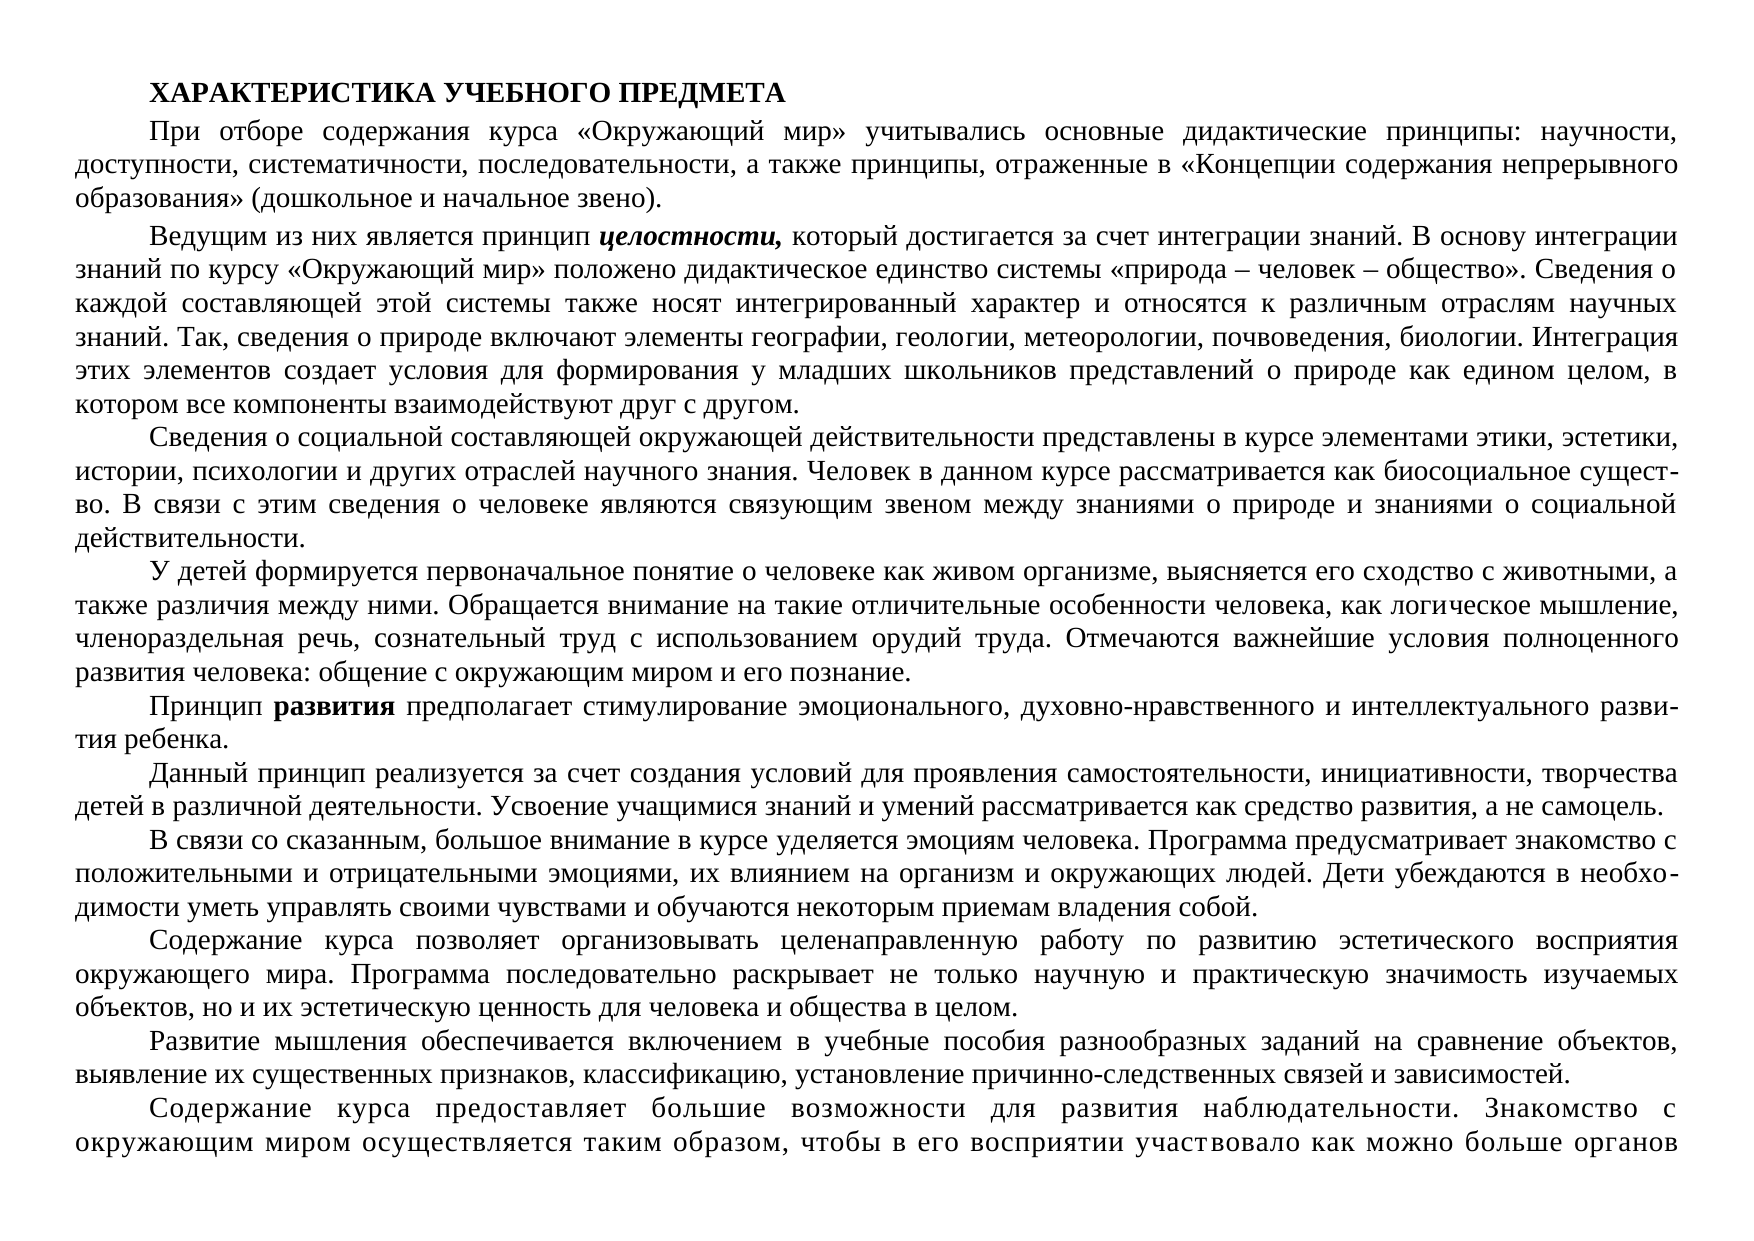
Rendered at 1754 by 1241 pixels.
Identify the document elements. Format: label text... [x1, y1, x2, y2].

text Ведущим из них является принцип целостности, который достигается за счет интеграции знаний. В основу интеграции знаний по курсу «Окружающий мир» положено дидактическое единство системы «природа – человек – общество». Сведения о каждой составляющей этой системы также носят интегрированный характер и относятся к различным отраслям научных знаний. Так, сведения о природе включают элементы географии, геологии, метеорологии, почвоведения, биологии. Интеграция этих элементов создает условия для формирования у младших школьников представлений о природе как едином целом, в котором все компоненты взаимодействуют друг с другом. [75, 218, 1679, 419]
text У детей формируется первоначальное понятие о человеке как живом организме, выясняется его сходство с животными, а также различия между ними. Обращается внимание на такие отличительные особенности человека, как логическое мышление, членораздельная речь, сознательный труд с использованием орудий труда. Отмечаются важнейшие условия полноценного развития человека: общение с окружающим миром и его познание. [75, 553, 1679, 688]
text Сведения о социальной составляющей окружающей действительности представлены в курсе элементами этики, эстетики, истории, психологии и других отраслей научного знания. Человек в данном курсе рассматривается как биосоциальное существо. В связи с этим сведения о человеке являются связующим звеном между знаниями о природе и знаниями о социальной действительности. [75, 419, 1679, 553]
text Данный принцип реализуется за счет создания условий для проявления самостоятельности, инициативности, творчества детей в различной деятельности. Усвоение учащимися знаний и умений рассматривается как средство развития, а не самоцель. [75, 755, 1679, 822]
text Содержание курса позволяет организовывать целенаправленную работу по развитию эстетического восприятия окружающего мира. Программа последовательно раскрывает не только научную и практическую значимость изучаемых объектов, но и их эстетическую ценность для человека и общества в целом. [75, 922, 1679, 1023]
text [75, 1090, 1679, 1157]
text ХАРАКТЕРИСТИКА УЧЕБНОГО ПРЕДМЕТА [75, 75, 1679, 108]
text При отборе содержания курса «Окружающий мир» учитывались основные дидактические принципы: научности, доступности, систематичности, последовательности, а также принципы, отраженные в «Концепции содержания непрерывного образования» (дошкольное и начальное звено). [75, 113, 1679, 214]
text В связи со сказанным, большое внимание в курсе уделяется эмоциям человека. Программа предусматривает знакомство с положительными и отрицательными эмоциями, их влиянием на организм и окружающих людей. Дети убеждаются в необходимости уметь управлять своими чувствами и обучаются некоторым приемам владения собой. [75, 822, 1679, 922]
text Принцип развития предполагает стимулирование эмоционального, духовно-нравственного и интеллектуального развития ребенка. [75, 688, 1679, 755]
text Развитие мышления обеспечивается включением в учебные пособия разнообразных заданий на сравнение объектов, выявление их существенных признаков, классификацию, установление причинно-следственных связей и зависимостей. [75, 1023, 1679, 1090]
